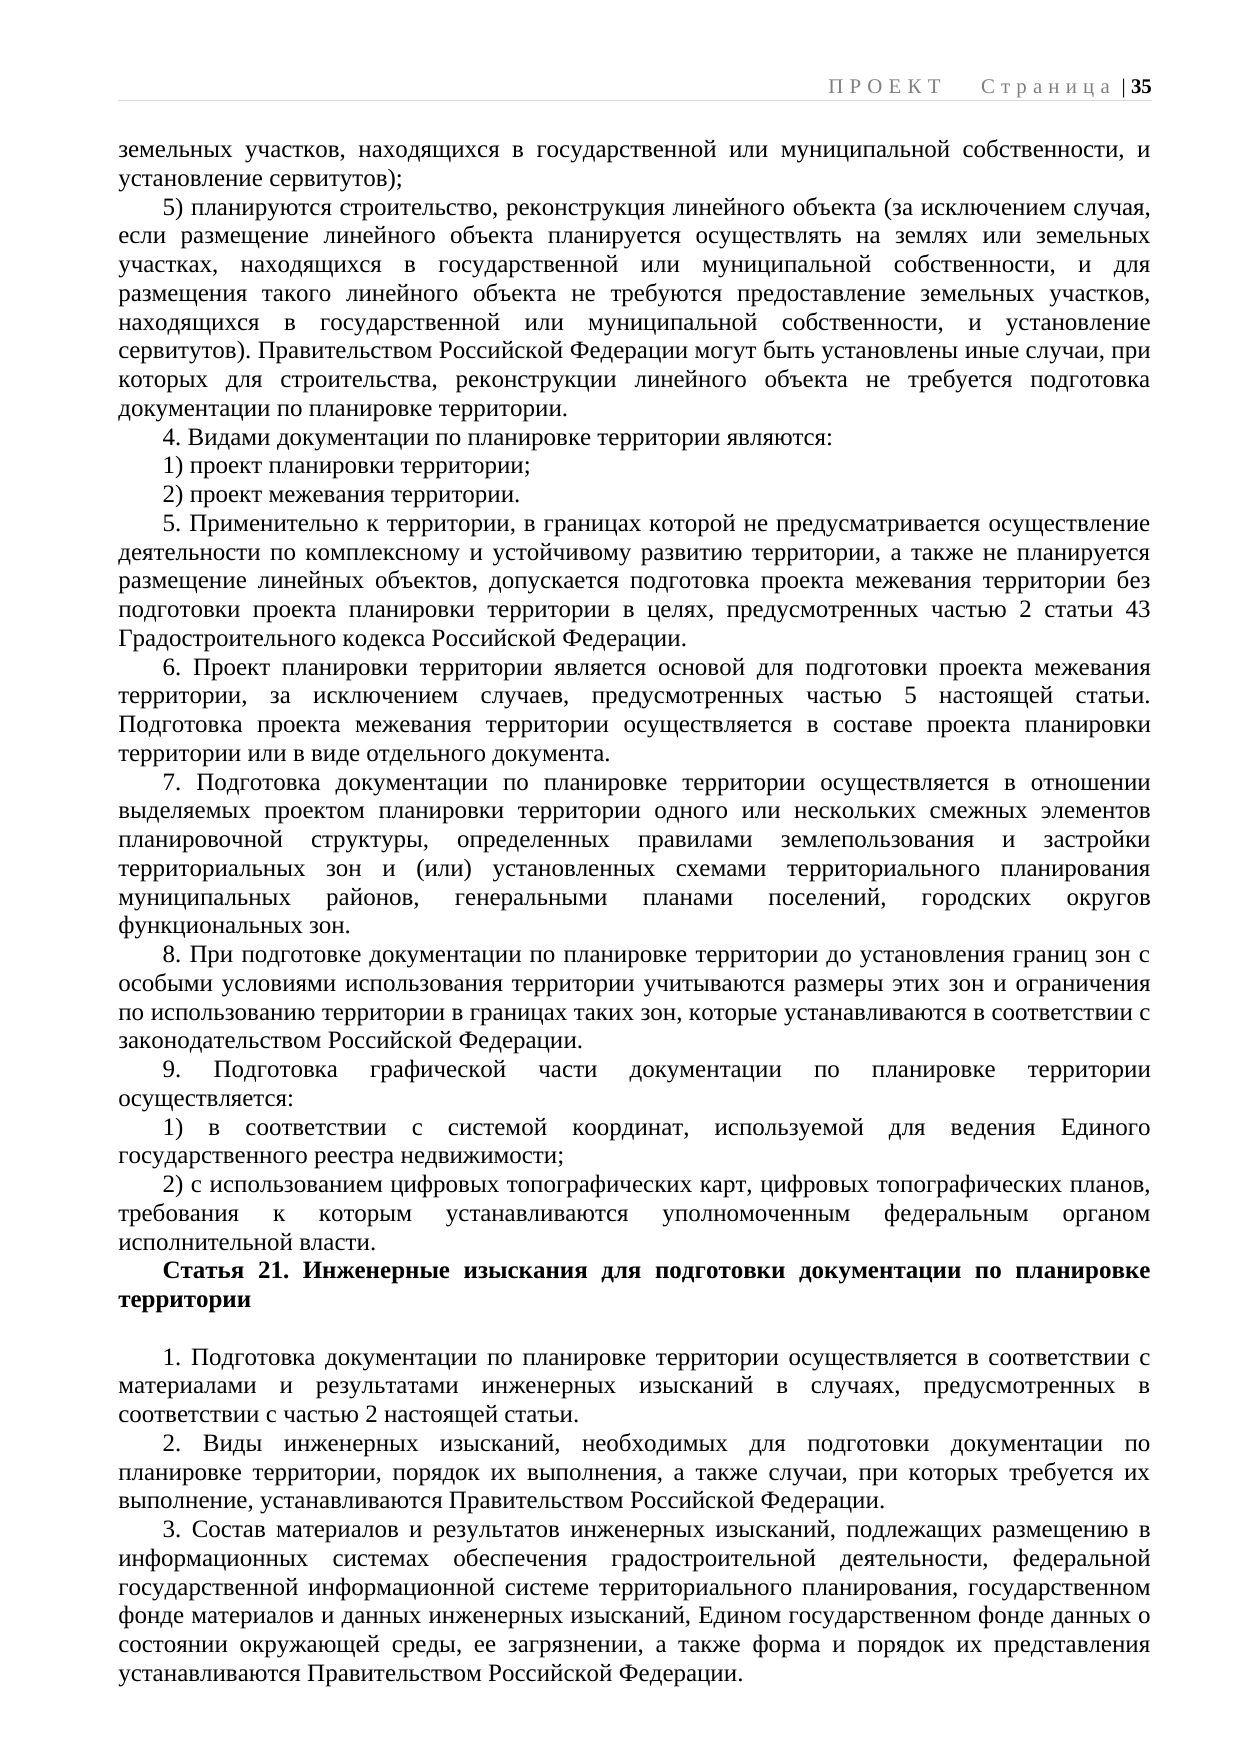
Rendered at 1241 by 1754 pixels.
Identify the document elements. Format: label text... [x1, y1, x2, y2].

text 4. Видами документации по планировке территории являются: [118, 422, 1152, 451]
text 7. Подготовка документации по планировке территории осуществляется в отношении выделяемых проектом планировки территории одного или нескольких смежных элементов планировочной структуры, определенных правилами землепользования и застройки территориальных зон и (или) установленных схемами территориального планирования муниципальных районов, генеральными планами поселений, городских округов функциональных зон. [118, 767, 1152, 939]
text 8. При подготовке документации по планировке территории до установления границ зон с особыми условиями использования территории учитываются размеры этих зон и ограничения по использованию территории в границах таких зон, которые устанавливаются в соответствии с законодательством Российской Федерации. [118, 939, 1152, 1054]
text 5) планируются строительство, реконструкция линейного объекта (за исключением случая, если размещение линейного объекта планируется осуществлять на землях или земельных участках, находящихся в государственной или муниципальной собственности, и для размещения такого линейного объекта не требуются предоставление земельных участков, находящихся в государственной или муниципальной собственности, и установление сервитутов). Правительством Российской Федерации могут быть установлены иные случаи, при которых для строительства, реконструкции линейного объекта не требуется подготовка документации по планировке территории. [118, 192, 1152, 422]
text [118, 134, 1152, 192]
text 5. Применительно к территории, в границах которой не предусматривается осуществление деятельности по комплексному и устойчивому развитию территории, а также не планируется размещение линейных объектов, допускается подготовка проекта межевания территории без подготовки проекта планировки территории в целях, предусмотренных частью 2 статьи 43 Градостроительного кодекса Российской Федерации. [118, 508, 1152, 652]
text 2) с использованием цифровых топографических карт, цифровых топографических планов, требования к которым устанавливаются уполномоченным федеральным органом исполнительной власти. [118, 1169, 1152, 1256]
text 1. Подготовка документации по планировке территории осуществляется в соответствии с материалами и результатами инженерных изысканий в случаях, предусмотренных в соответствии с частью 2 настоящей статьи. [118, 1342, 1152, 1428]
text 2) проект межевания территории. [118, 479, 1152, 508]
text 9. Подготовка графической части документации по планировке территории осуществляется: [118, 1054, 1152, 1112]
text 1) проект планировки территории; [118, 451, 1152, 479]
text 3. Состав материалов и результатов инженерных изысканий, подлежащих размещению в информационных системах обеспечения градостроительной деятельности, федеральной государственной информационной системе территориального планирования, государственном фонде материалов и данных инженерных изысканий, Едином государственном фонде данных о состоянии окружающей среды, ее загрязнении, а также форма и порядок их представления устанавливаются Правительством Российской Федерации. [118, 1514, 1152, 1687]
text 2. Виды инженерных изысканий, необходимых для подготовки документации по планировке территории, порядок их выполнения, а также случаи, при которых требуется их выполнение, устанавливаются Правительством Российской Федерации. [118, 1428, 1152, 1514]
text 6. Проект планировки территории является основой для подготовки проекта межевания территории, за исключением случаев, предусмотренных частью 5 настоящей статьи. Подготовка проекта межевания территории осуществляется в составе проекта планировки территории или в виде отдельного документа. [118, 652, 1152, 767]
text 1) в соответствии с системой координат, используемой для ведения Единого государственного реестра недвижимости; [118, 1112, 1152, 1169]
text Статья 21. Инженерные изыскания для подготовки документации по планировке территории [118, 1256, 1152, 1313]
